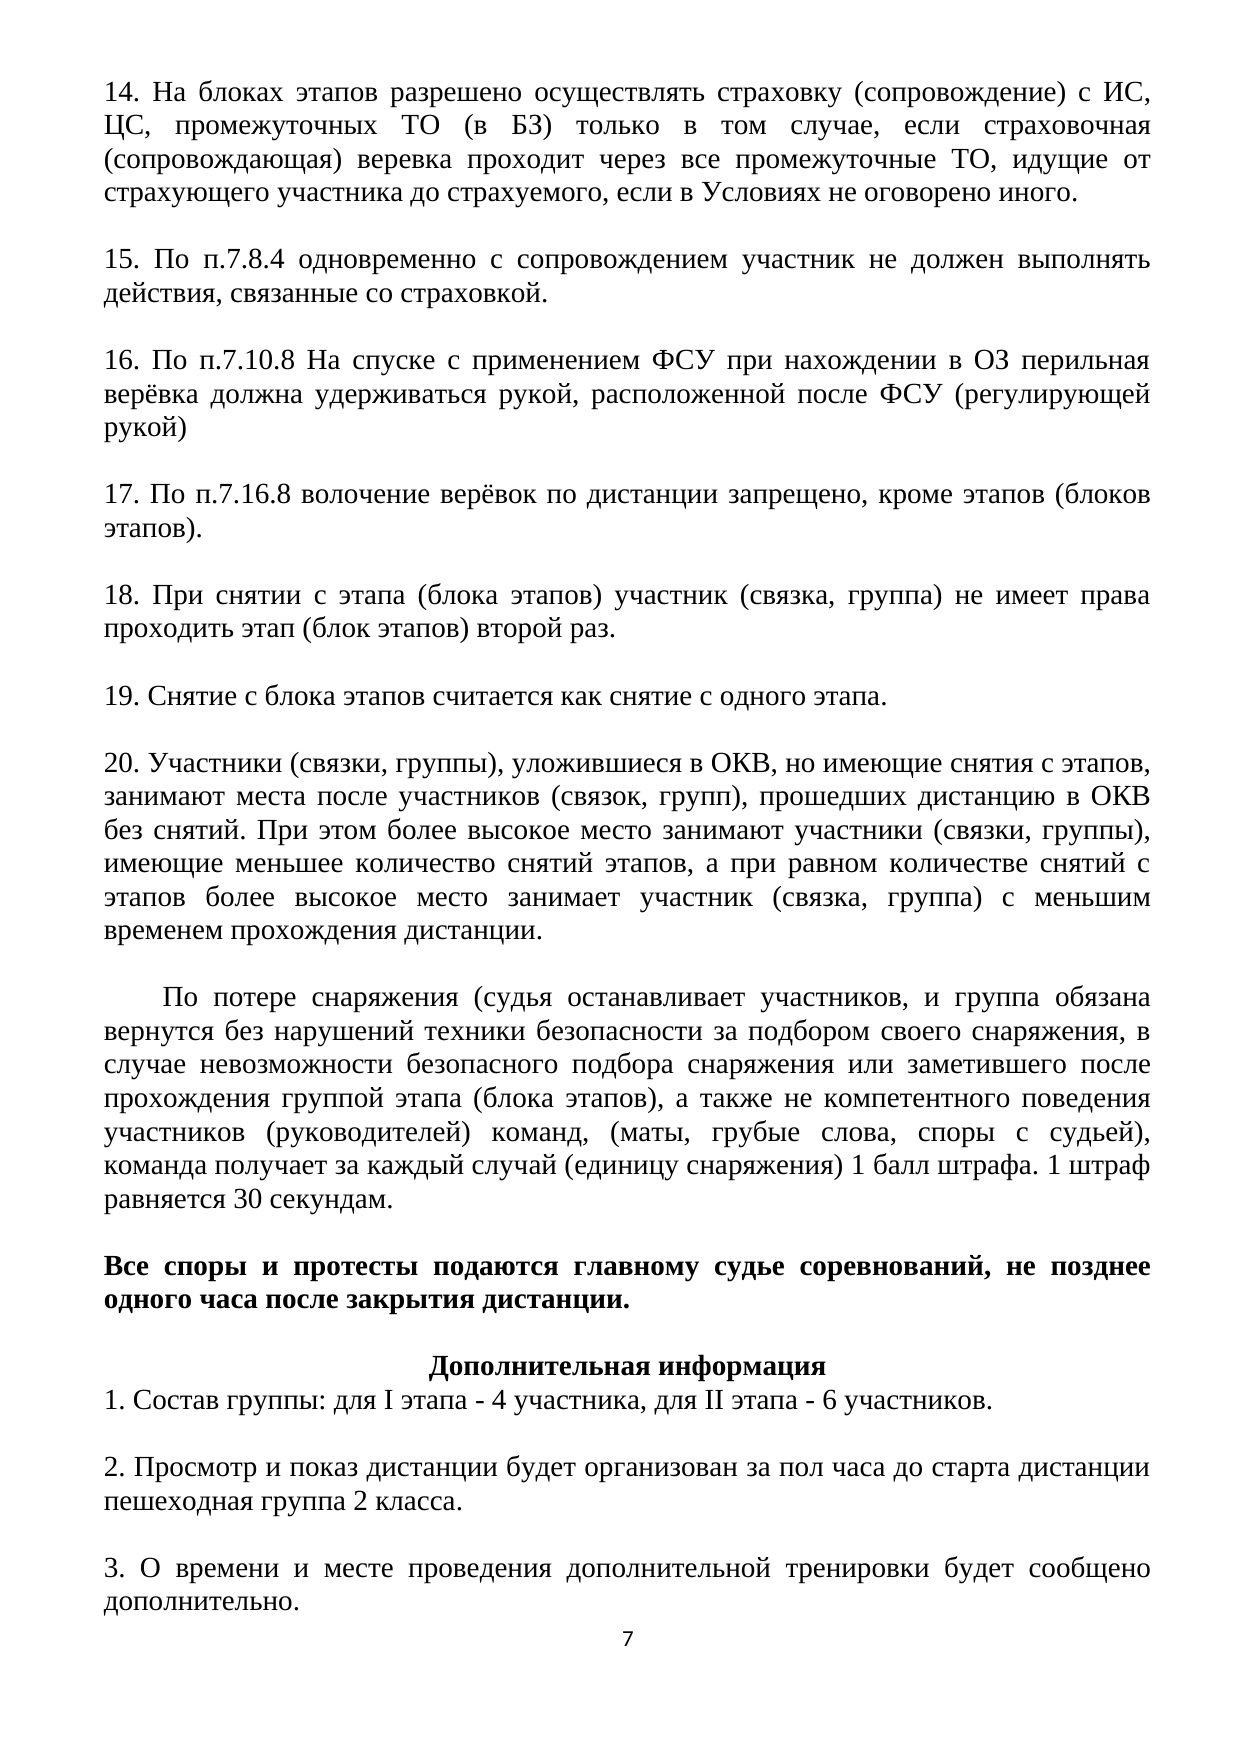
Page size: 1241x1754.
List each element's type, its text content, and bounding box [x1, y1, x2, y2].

text 14. На блоках этапов разрешено осуществлять страховку (сопровождение) с ИС, ЦС, промежуточных ТО (в БЗ) только в том случае, если страховочная (сопровождающая) веревка проходит через все промежуточные ТО, идущие от страхующего участника до страхуемого, если в Условиях не оговорено иного. [103, 74, 1152, 208]
text 15. По п.7.8.4 одновременно с сопровождением участник не должен выполнять действия, связанные со страховкой. [103, 242, 1152, 309]
text По потере снаряжения (судья останавливает участников, и группа обязана вернутся без нарушений техники безопасности за подбором своего снаряжения, в случае невозможности безопасного подбора снаряжения или заметившего после прохождения группой этапа (блока этапов), а также не компетентного поведения участников (руководителей) команд, (маты, грубые слова, споры с судьей), команда получает за каждый случай (единицу снаряжения) 1 балл штрафа. 1 штраф равняется 30 секундам. [103, 979, 1152, 1214]
text 19. Снятие с блока этапов считается как снятие с одного этапа. [103, 678, 1152, 711]
text 17. По п.7.16.8 волочение верёвок по дистанции запрещено, кроме этапов (блоков этапов). [103, 476, 1152, 543]
text 18. При снятии с этапа (блока этапов) участник (связка, группа) не имеет права проходить этап (блок этапов) второй раз. [103, 577, 1152, 644]
text 1. Состав группы: для I этапа - 4 участника, для II этапа - 6 участников. [103, 1382, 1152, 1416]
text 20. Участники (связки, группы), уложившиеся в ОКВ, но имеющие снятия с этапов, занимают места после участников (связок, групп), прошедших дистанцию в ОКВ без снятий. При этом более высокое место занимают участники (связки, группы), имеющие меньшее количество снятий этапов, а при равном количестве снятий с этапов более высокое место занимает участник (связка, группа) с меньшим временем прохождения дистанции. [103, 745, 1152, 946]
text Все споры и протесты подаются главному судье соревнований, не позднее одного часа после закрытия дистанции. [103, 1248, 1152, 1315]
text 3. О времени и месте проведения дополнительной тренировки будет сообщено дополнительно. [103, 1550, 1152, 1617]
text Дополнительная информация [103, 1348, 1152, 1382]
text 16. По п.7.10.8 На спуске с применением ФСУ при нахождении в ОЗ перильная верёвка должна удерживаться рукой, расположенной после ФСУ (регулирующей рукой) [103, 342, 1152, 443]
text 2. Просмотр и показ дистанции будет организован за пол часа до старта дистанции пешеходная группа 2 класса. [103, 1449, 1152, 1516]
